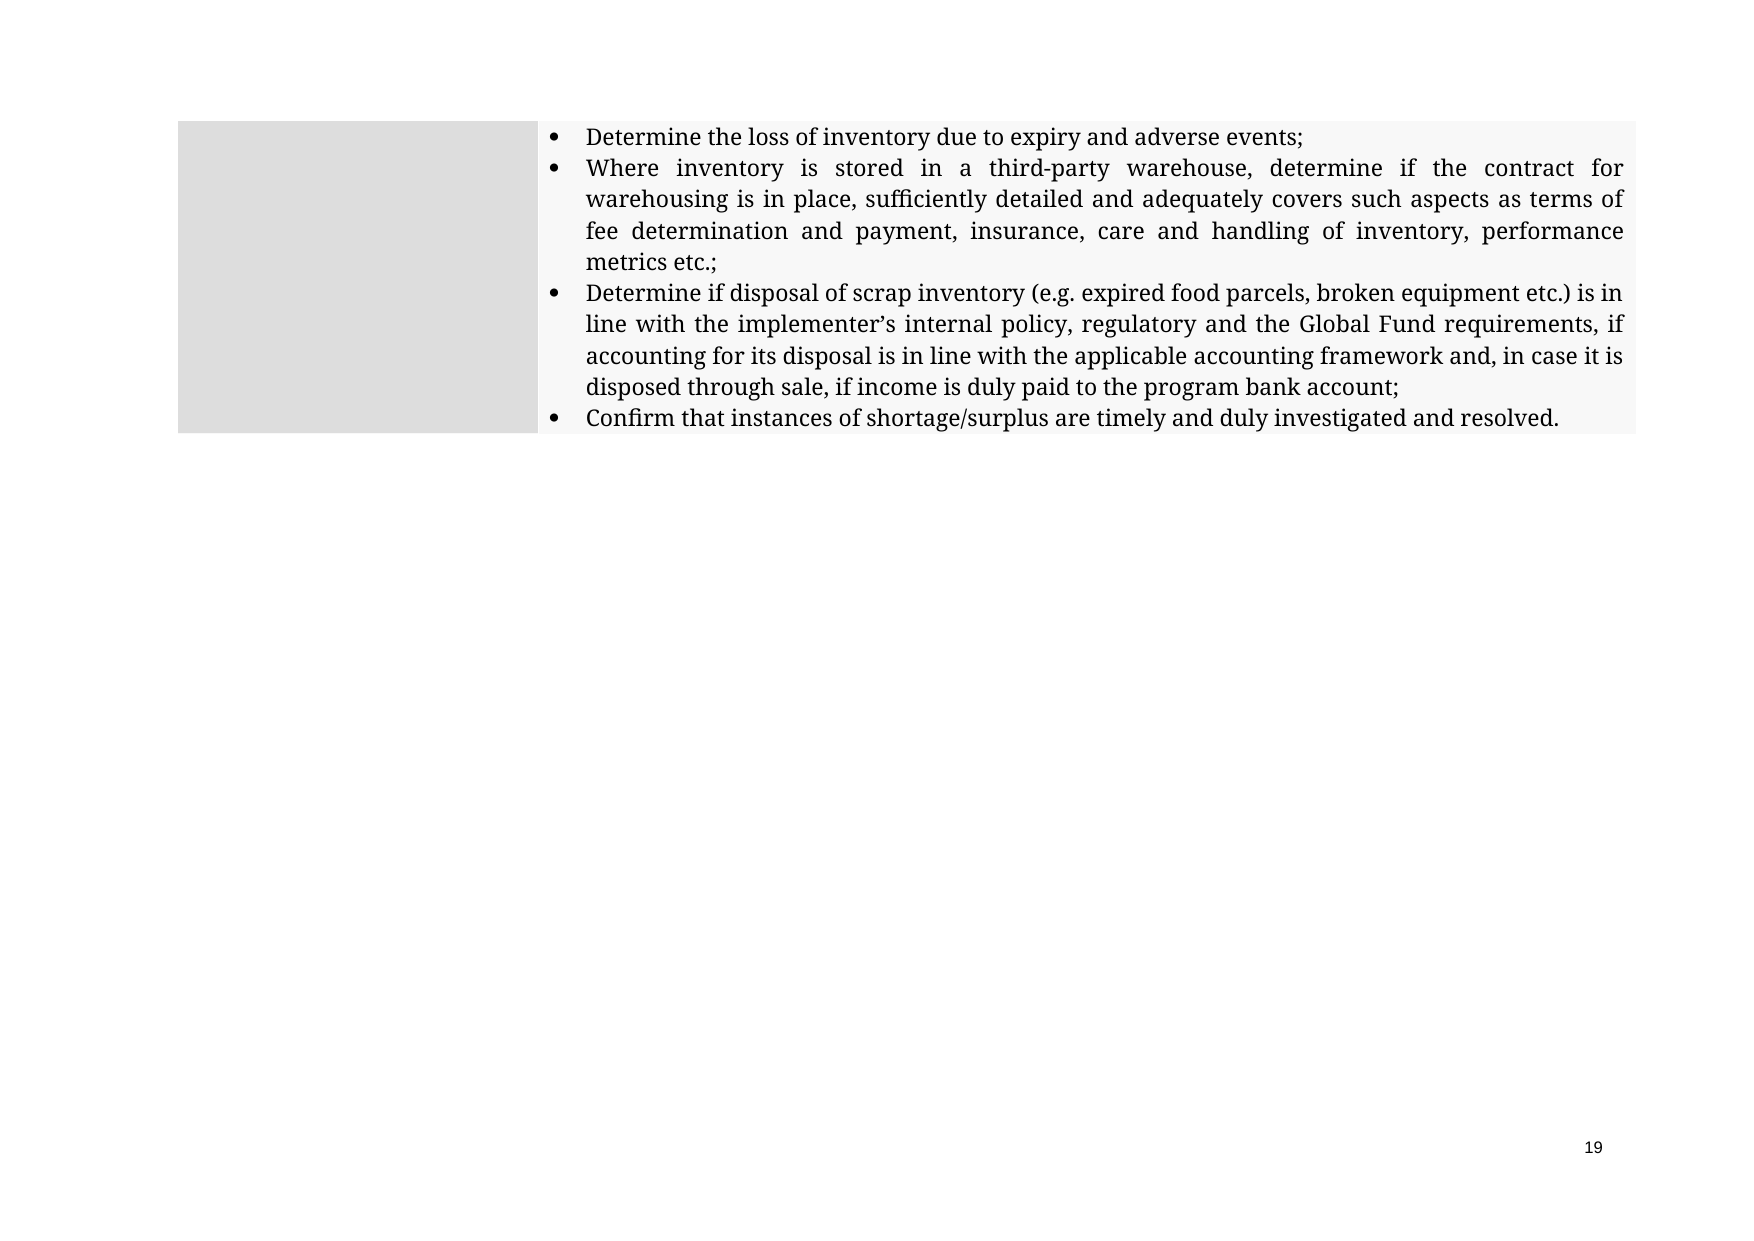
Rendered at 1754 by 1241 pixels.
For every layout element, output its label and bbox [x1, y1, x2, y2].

table_cell [539, 121, 1636, 433]
table_cell [178, 121, 538, 433]
